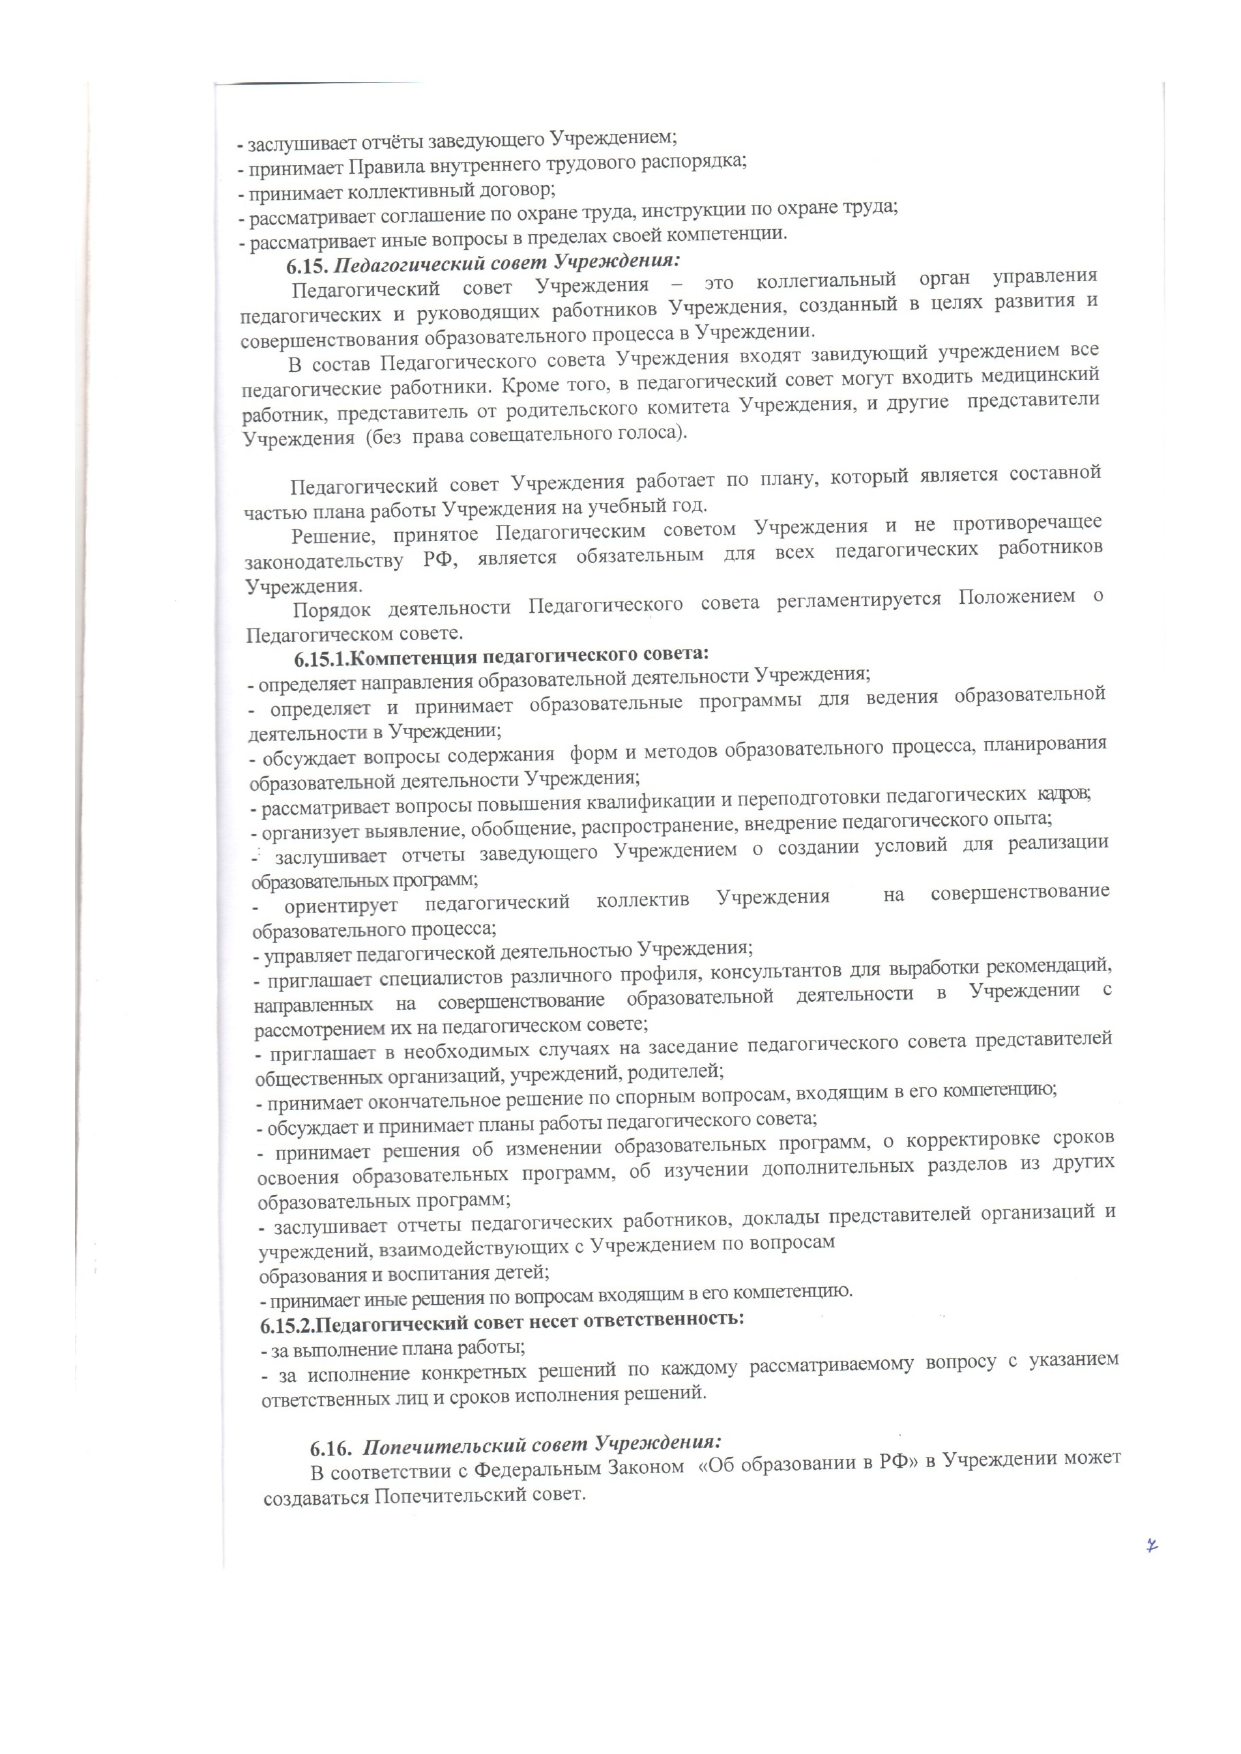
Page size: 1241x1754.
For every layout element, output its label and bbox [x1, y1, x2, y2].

picture [75, 75, 1166, 1576]
